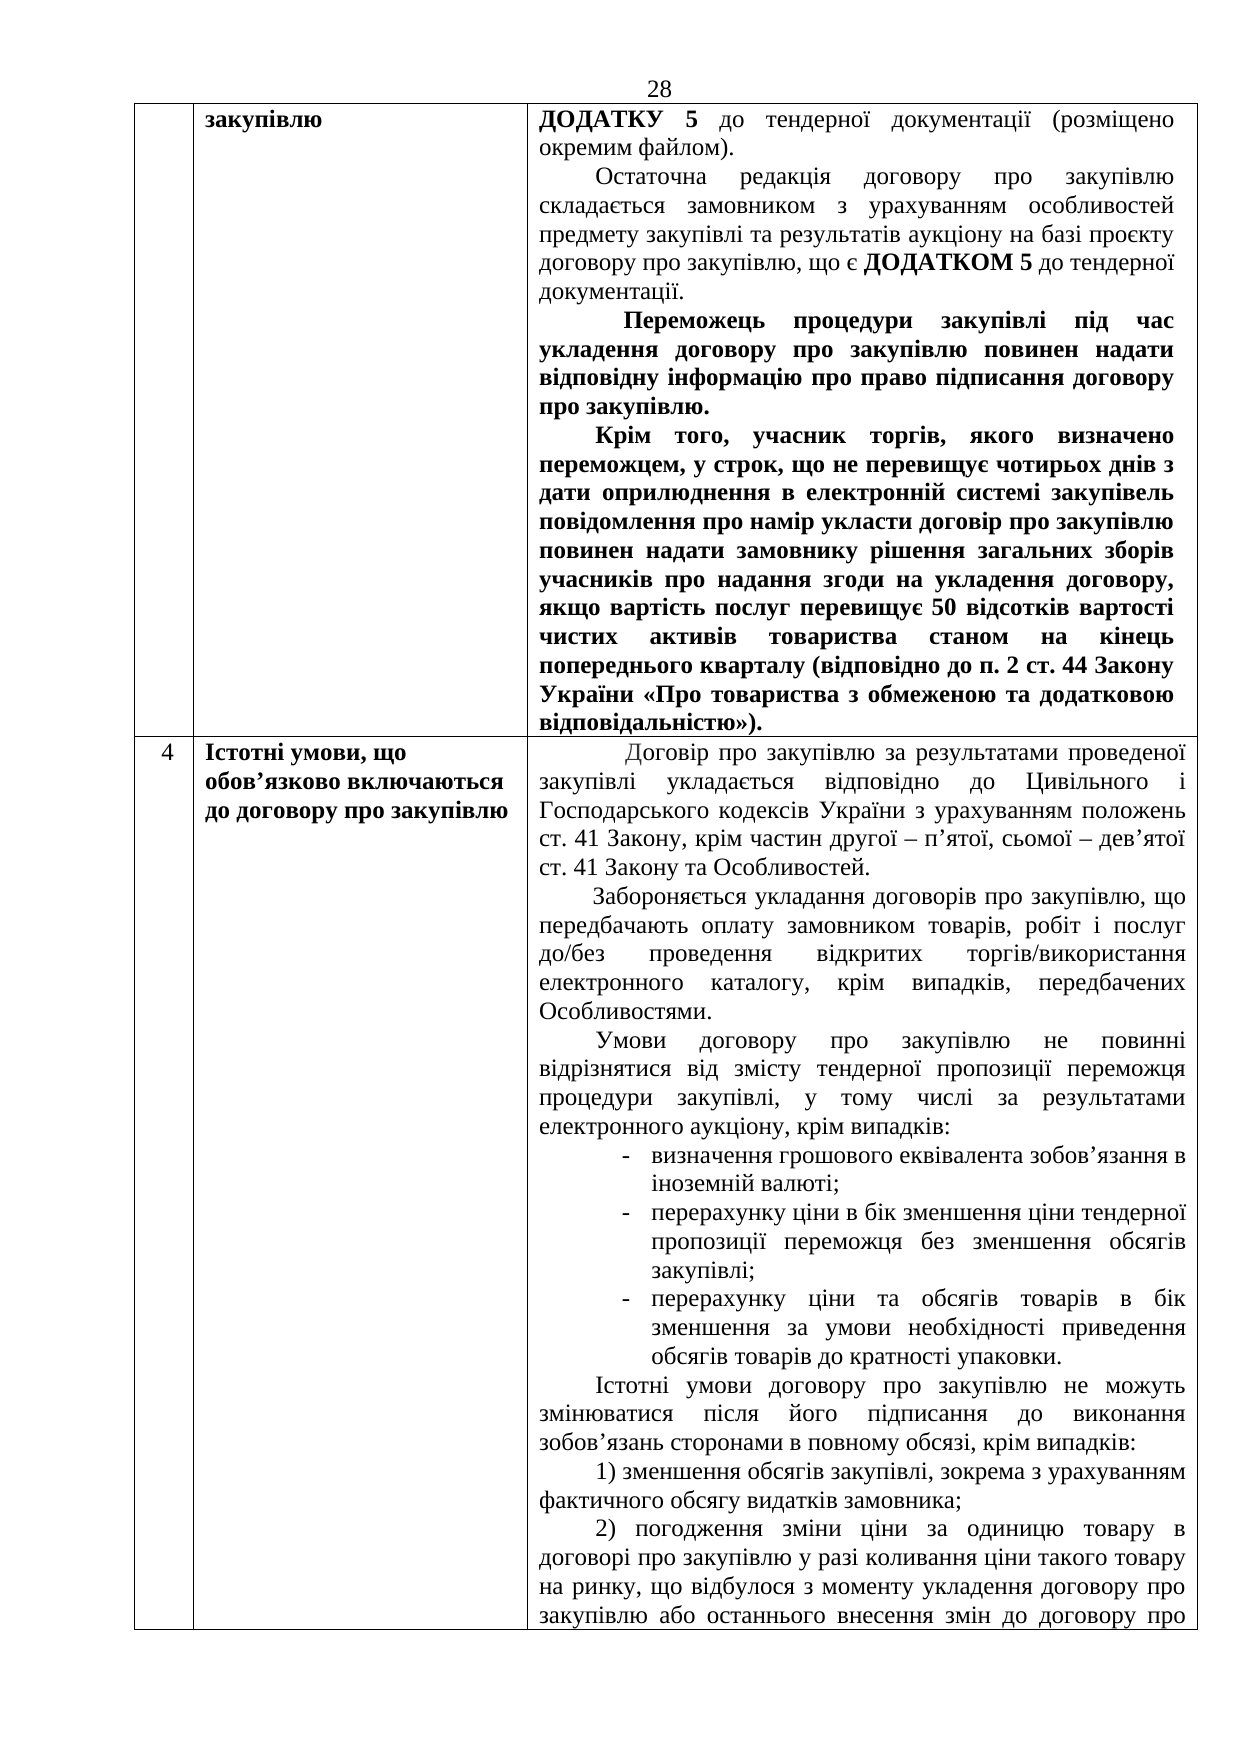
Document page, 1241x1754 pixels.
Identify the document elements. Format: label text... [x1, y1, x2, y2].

table_cell 4 [135, 737, 193, 1628]
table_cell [194, 737, 527, 1628]
table_cell 3 [135, 104, 193, 736]
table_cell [528, 737, 1197, 1628]
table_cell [194, 104, 527, 736]
